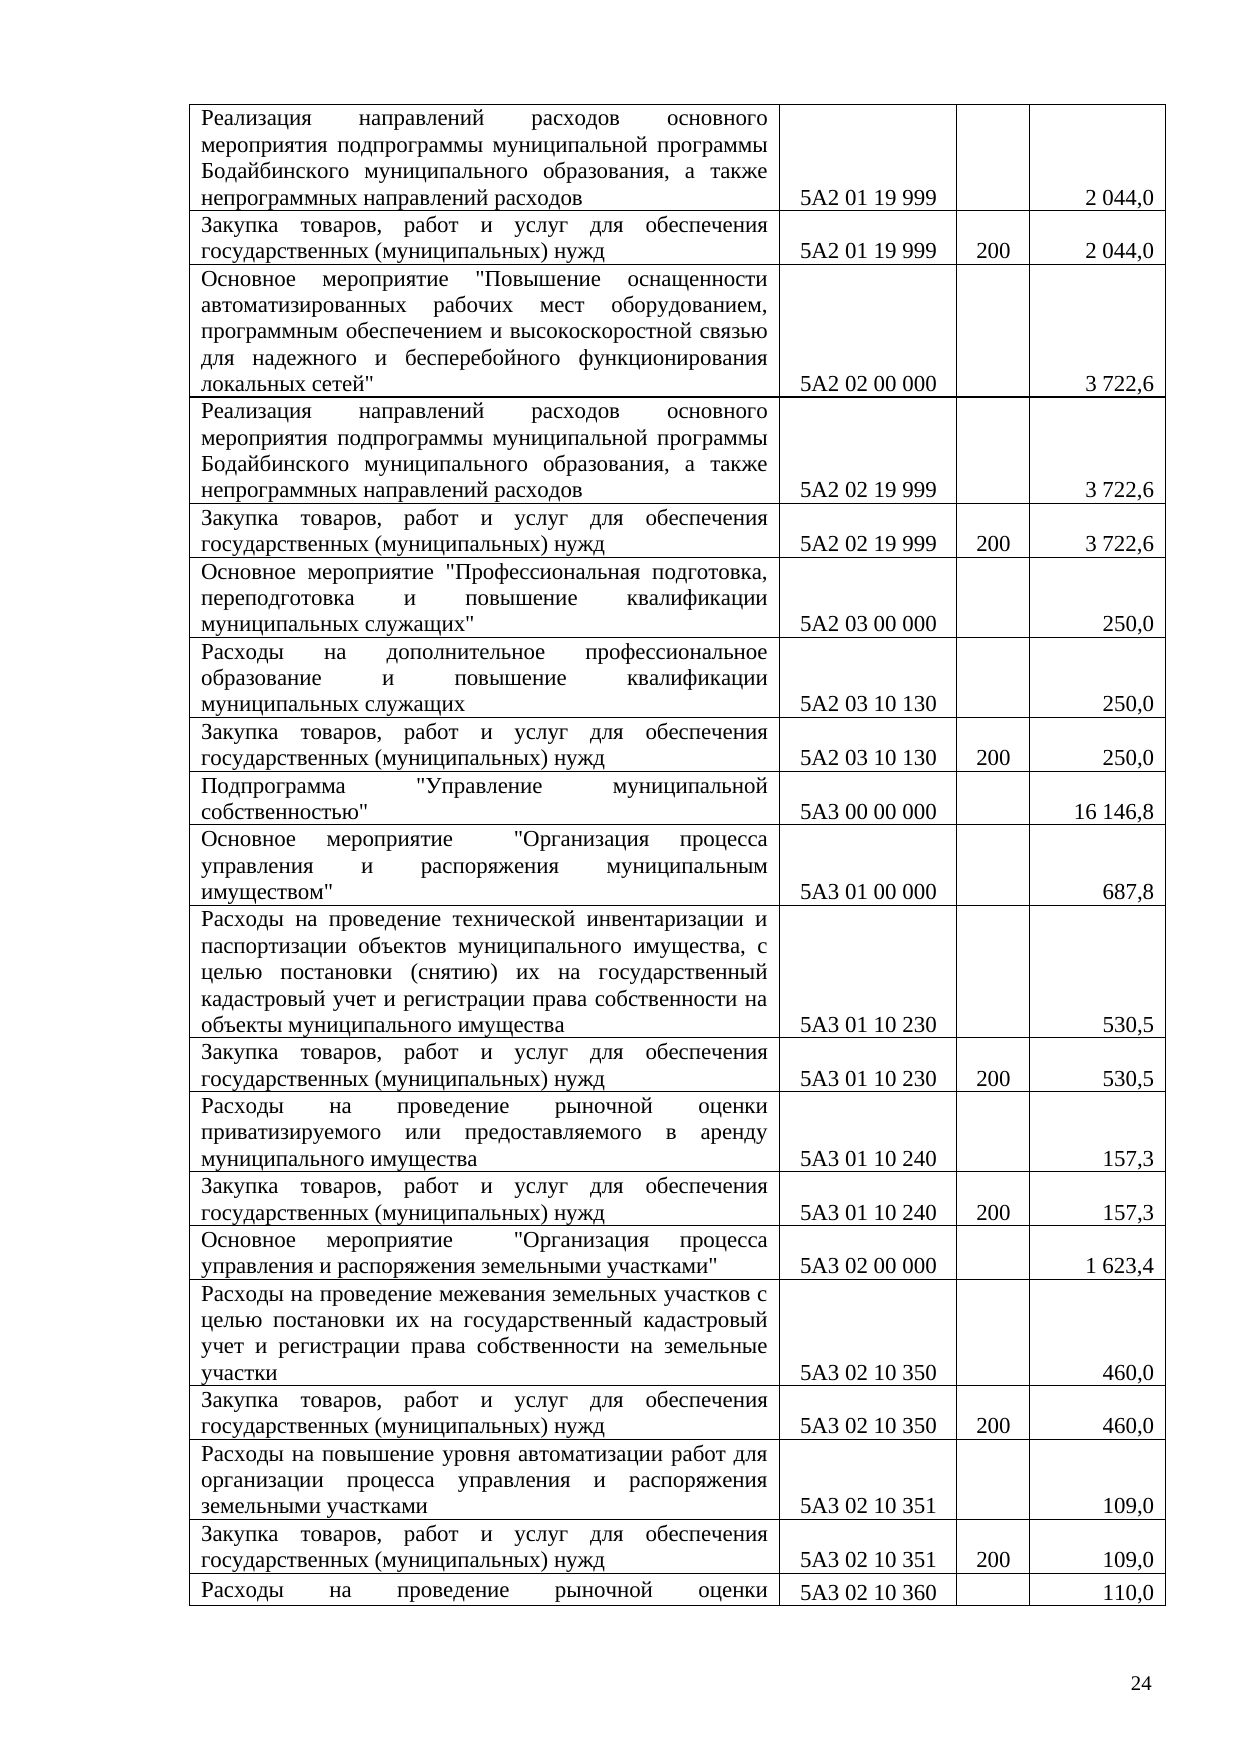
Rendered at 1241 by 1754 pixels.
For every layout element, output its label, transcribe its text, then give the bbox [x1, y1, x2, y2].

table_cell 200 [957, 1038, 1029, 1091]
table_cell 5А2 02 00 000 [780, 265, 956, 396]
table_cell Основное мероприятие "Повышение оснащенности автоматизированных рабочих мест оборудованием, программным обеспечением и высокоскоростной связью для надежного и бесперебойного функционирования локальных сетей" [190, 265, 779, 396]
table_cell 5А3 01 10 240 [780, 1172, 956, 1225]
table_cell 200 [957, 211, 1029, 264]
table_cell [957, 1092, 1029, 1171]
table_cell Реализация направлений расходов основного мероприятия подпрограммы муниципальной программы Бодайбинского муниципального образования, а также непрограммных направлений расходов [190, 105, 779, 210]
table_cell [957, 398, 1029, 503]
table_cell Основное мероприятие "Профессиональная подготовка, переподготовка и повышение квалификации муниципальных служащих" [190, 558, 779, 637]
table_cell [957, 1440, 1029, 1519]
table_cell Подпрограмма "Управление муниципальной собственностью" [190, 772, 779, 824]
table_cell 200 [957, 1386, 1029, 1439]
table_cell Расходы на дополнительное профессиональное образование и повышение квалификации муниципальных служащих [190, 638, 779, 717]
table_cell 5А3 02 10 350 [780, 1386, 956, 1439]
table_cell 200 [957, 718, 1029, 771]
table_cell Реализация направлений расходов основного мероприятия подпрограммы муниципальной программы Бодайбинского муниципального образования, а также непрограммных направлений расходов [190, 398, 779, 503]
table_cell Закупка товаров, работ и услуг для обеспечения государственных (муниципальных) нужд [190, 1172, 779, 1225]
table_cell Расходы на проведение технической инвентаризации и паспортизации объектов муниципального имущества, с целью постановки (снятию) их на государственный кадастровый учет и регистрации права собственности на объекты муниципального имущества [190, 906, 779, 1037]
table_cell 5А3 02 00 000 [780, 1226, 956, 1279]
table_cell 3 722,6 [1030, 398, 1165, 503]
table_cell 5А2 03 00 000 [780, 558, 956, 637]
table_cell 5А2 01 19 999 [780, 105, 956, 210]
table_cell 5А2 01 19 999 [780, 211, 956, 264]
table_cell Расходы на проведение межевания земельных участков с целью постановки их на государственный кадастровый учет и регистрации права собственности на земельные участки [190, 1280, 779, 1385]
table_cell 250,0 [1030, 718, 1165, 771]
table_cell 5А3 02 10 360 [780, 1574, 956, 1605]
table_cell [957, 1226, 1029, 1279]
table_cell Расходы на проведение рыночной оценки приватизируемого или предоставляемого в аренду муниципального имущества [190, 1092, 779, 1171]
table_cell 110,0 [1030, 1574, 1165, 1605]
table_cell 109,0 [1030, 1440, 1165, 1519]
table_cell 5А3 01 10 240 [780, 1092, 956, 1171]
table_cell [190, 1574, 779, 1605]
table_cell [957, 265, 1029, 396]
table_cell 5А3 00 00 000 [780, 772, 956, 824]
table_cell 460,0 [1030, 1280, 1165, 1385]
table_cell [957, 906, 1029, 1037]
table_cell 5А2 02 19 999 [780, 398, 956, 503]
table_cell [957, 558, 1029, 637]
table_cell 16 146,8 [1030, 772, 1165, 824]
table_cell 3 722,6 [1030, 504, 1165, 557]
table_cell 157,3 [1030, 1092, 1165, 1171]
table_cell 200 [957, 504, 1029, 557]
table_cell 5А3 01 00 000 [780, 825, 956, 904]
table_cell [190, 1520, 779, 1573]
table_cell [957, 1280, 1029, 1385]
table_cell 3 722,6 [1030, 265, 1165, 396]
table_cell 2 044,0 [1030, 211, 1165, 264]
table_cell 5А2 02 19 999 [780, 504, 956, 557]
table_cell [957, 638, 1029, 717]
table_cell [957, 772, 1029, 824]
table_cell 530,5 [1030, 906, 1165, 1037]
table_cell 5А3 01 10 230 [780, 906, 956, 1037]
table_cell 687,8 [1030, 825, 1165, 904]
table_cell Закупка товаров, работ и услуг для обеспечения государственных (муниципальных) нужд [190, 504, 779, 557]
table_cell Основное мероприятие "Организация процесса управления и распоряжения земельными участками" [190, 1226, 779, 1279]
table_cell Закупка товаров, работ и услуг для обеспечения государственных (муниципальных) нужд [190, 1038, 779, 1091]
table_cell 530,5 [1030, 1038, 1165, 1091]
table_cell Закупка товаров, работ и услуг для обеспечения государственных (муниципальных) нужд [190, 1386, 779, 1439]
table_cell 200 [957, 1172, 1029, 1225]
table_cell 109,0 [1030, 1520, 1165, 1573]
table_cell 157,3 [1030, 1172, 1165, 1225]
table_cell [957, 1574, 1029, 1605]
table_cell Закупка товаров, работ и услуг для обеспечения государственных (муниципальных) нужд [190, 211, 779, 264]
table_cell 1 623,4 [1030, 1226, 1165, 1279]
table_cell Расходы на повышение уровня автоматизации работ для организации процесса управления и распоряжения земельными участками [190, 1440, 779, 1519]
table_cell 5А3 02 10 351 [780, 1520, 956, 1573]
table_cell 460,0 [1030, 1386, 1165, 1439]
table_cell 250,0 [1030, 558, 1165, 637]
table_cell 5А2 03 10 130 [780, 638, 956, 717]
table_cell 5А3 02 10 350 [780, 1280, 956, 1385]
table_cell 5А3 01 10 230 [780, 1038, 956, 1091]
table_cell 2 044,0 [1030, 105, 1165, 210]
table_cell 200 [957, 1520, 1029, 1573]
table_cell Закупка товаров, работ и услуг для обеспечения государственных (муниципальных) нужд [190, 718, 779, 771]
table_cell 250,0 [1030, 638, 1165, 717]
table_cell 5А2 03 10 130 [780, 718, 956, 771]
table_cell 5А3 02 10 351 [780, 1440, 956, 1519]
table_cell [957, 105, 1029, 210]
table_cell Основное мероприятие "Организация процесса управления и распоряжения муниципальным имуществом" [190, 825, 779, 904]
table_cell [957, 825, 1029, 904]
